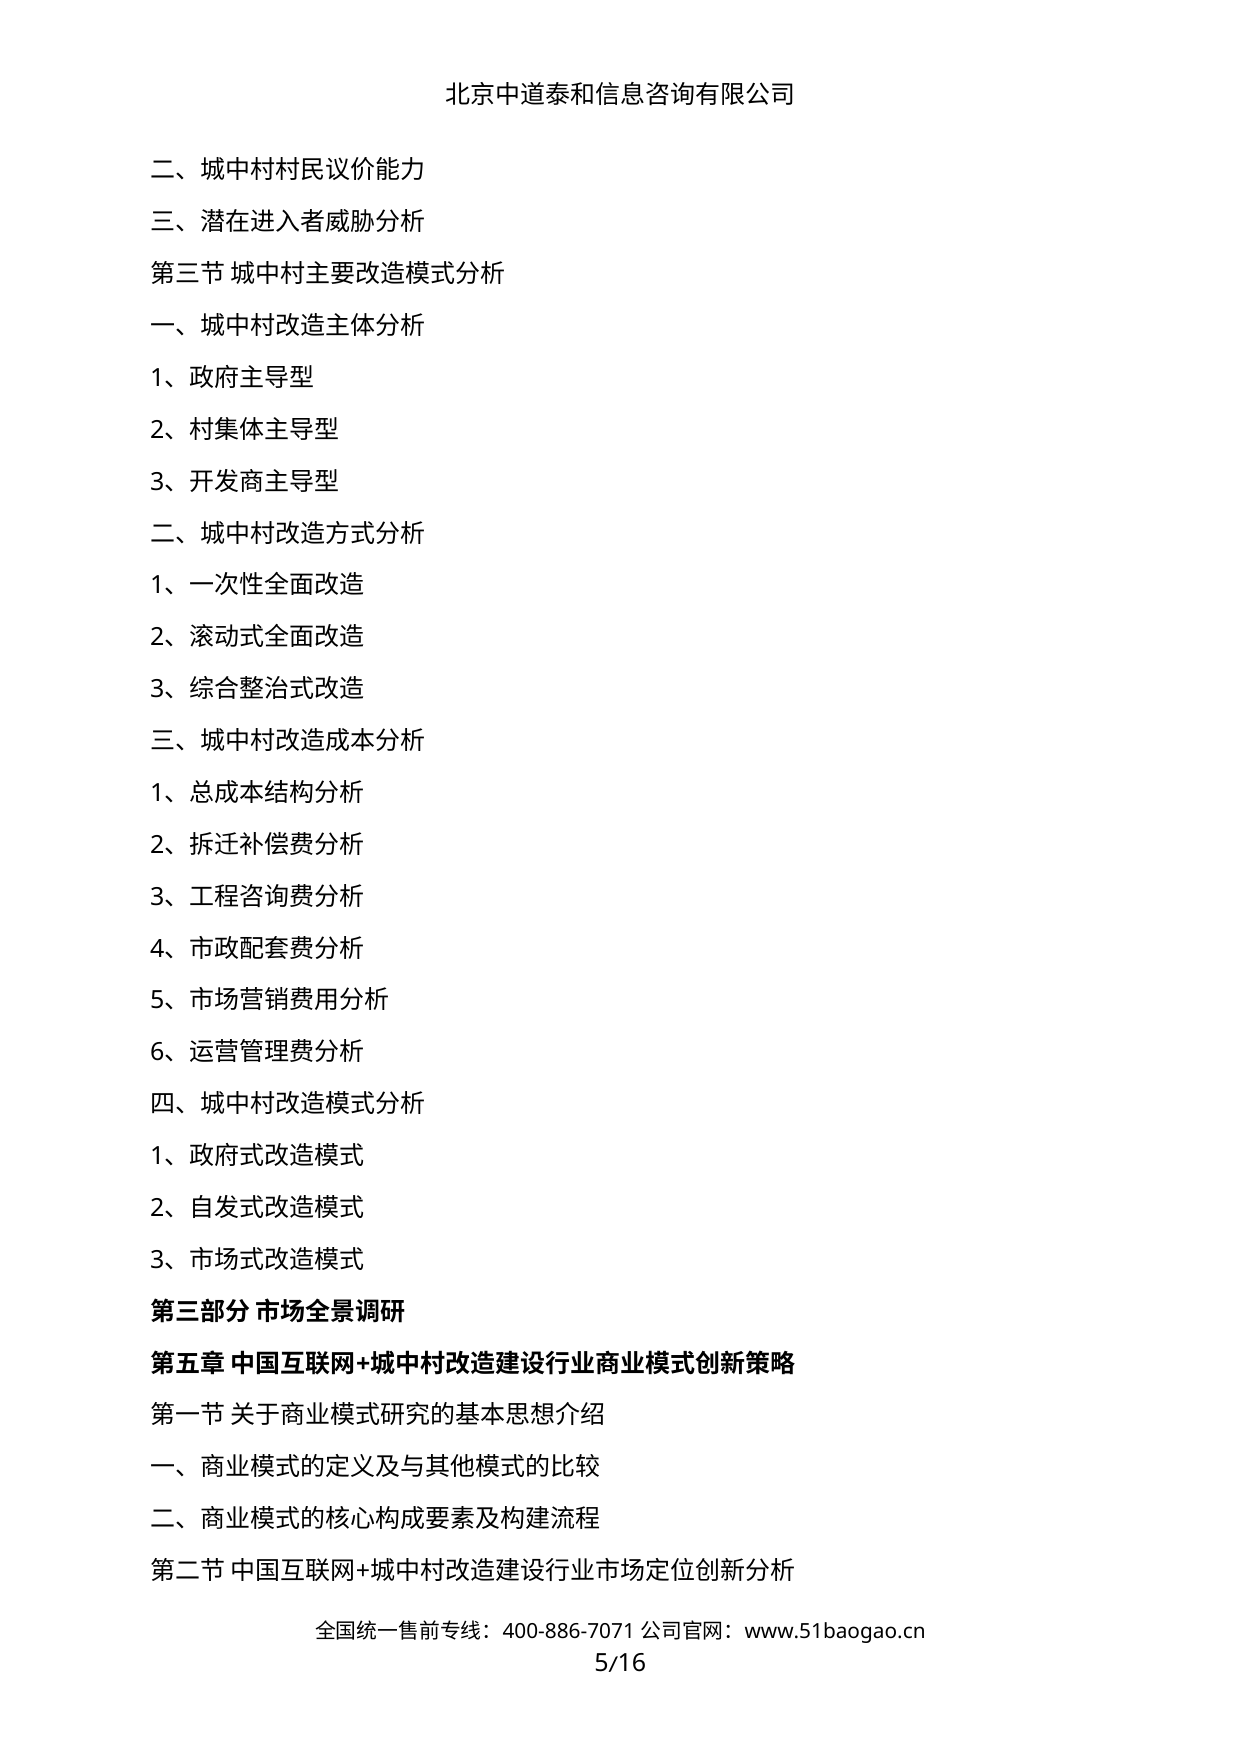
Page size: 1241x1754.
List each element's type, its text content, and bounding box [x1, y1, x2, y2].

text 1、一次性全面改造 [150, 565, 1090, 601]
text 6、运营管理费分析 [150, 1032, 1090, 1068]
text 二、城中村村民议价能力 [150, 150, 1090, 186]
text 1、政府式改造模式 [150, 1136, 1090, 1172]
text 2、自发式改造模式 [150, 1187, 1090, 1224]
text 3、市场式改造模式 [150, 1239, 1090, 1276]
text 三、潜在进入者威胁分析 [150, 202, 1090, 238]
text 3、综合整治式改造 [150, 669, 1090, 705]
text 二、城中村改造方式分析 [150, 513, 1090, 549]
text 第三部分 市场全景调研 [150, 1291, 1090, 1327]
text 一、城中村改造主体分析 [150, 306, 1090, 342]
text 3、开发商主导型 [150, 461, 1090, 497]
text 二、商业模式的核心构成要素及构建流程 [150, 1499, 1090, 1535]
text 一、商业模式的定义及与其他模式的比较 [150, 1447, 1090, 1483]
text 第三节 城中村主要改造模式分析 [150, 254, 1090, 290]
text 2、滚动式全面改造 [150, 617, 1090, 653]
text 3、工程咨询费分析 [150, 876, 1090, 912]
text 四、城中村改造模式分析 [150, 1084, 1090, 1120]
text 第五章 中国互联网+城中村改造建设行业商业模式创新策略 [150, 1343, 1090, 1379]
text 5、市场营销费用分析 [150, 980, 1090, 1016]
text 1、政府主导型 [150, 357, 1090, 394]
text 第二节 中国互联网+城中村改造建设行业市场定位创新分析 [150, 1551, 1090, 1587]
text 2、拆迁补偿费分析 [150, 824, 1090, 861]
text 2、村集体主导型 [150, 409, 1090, 446]
text 第一节 关于商业模式研究的基本思想介绍 [150, 1395, 1090, 1431]
text 1、总成本结构分析 [150, 772, 1090, 809]
text 三、城中村改造成本分析 [150, 721, 1090, 757]
text 4、市政配套费分析 [150, 928, 1090, 964]
